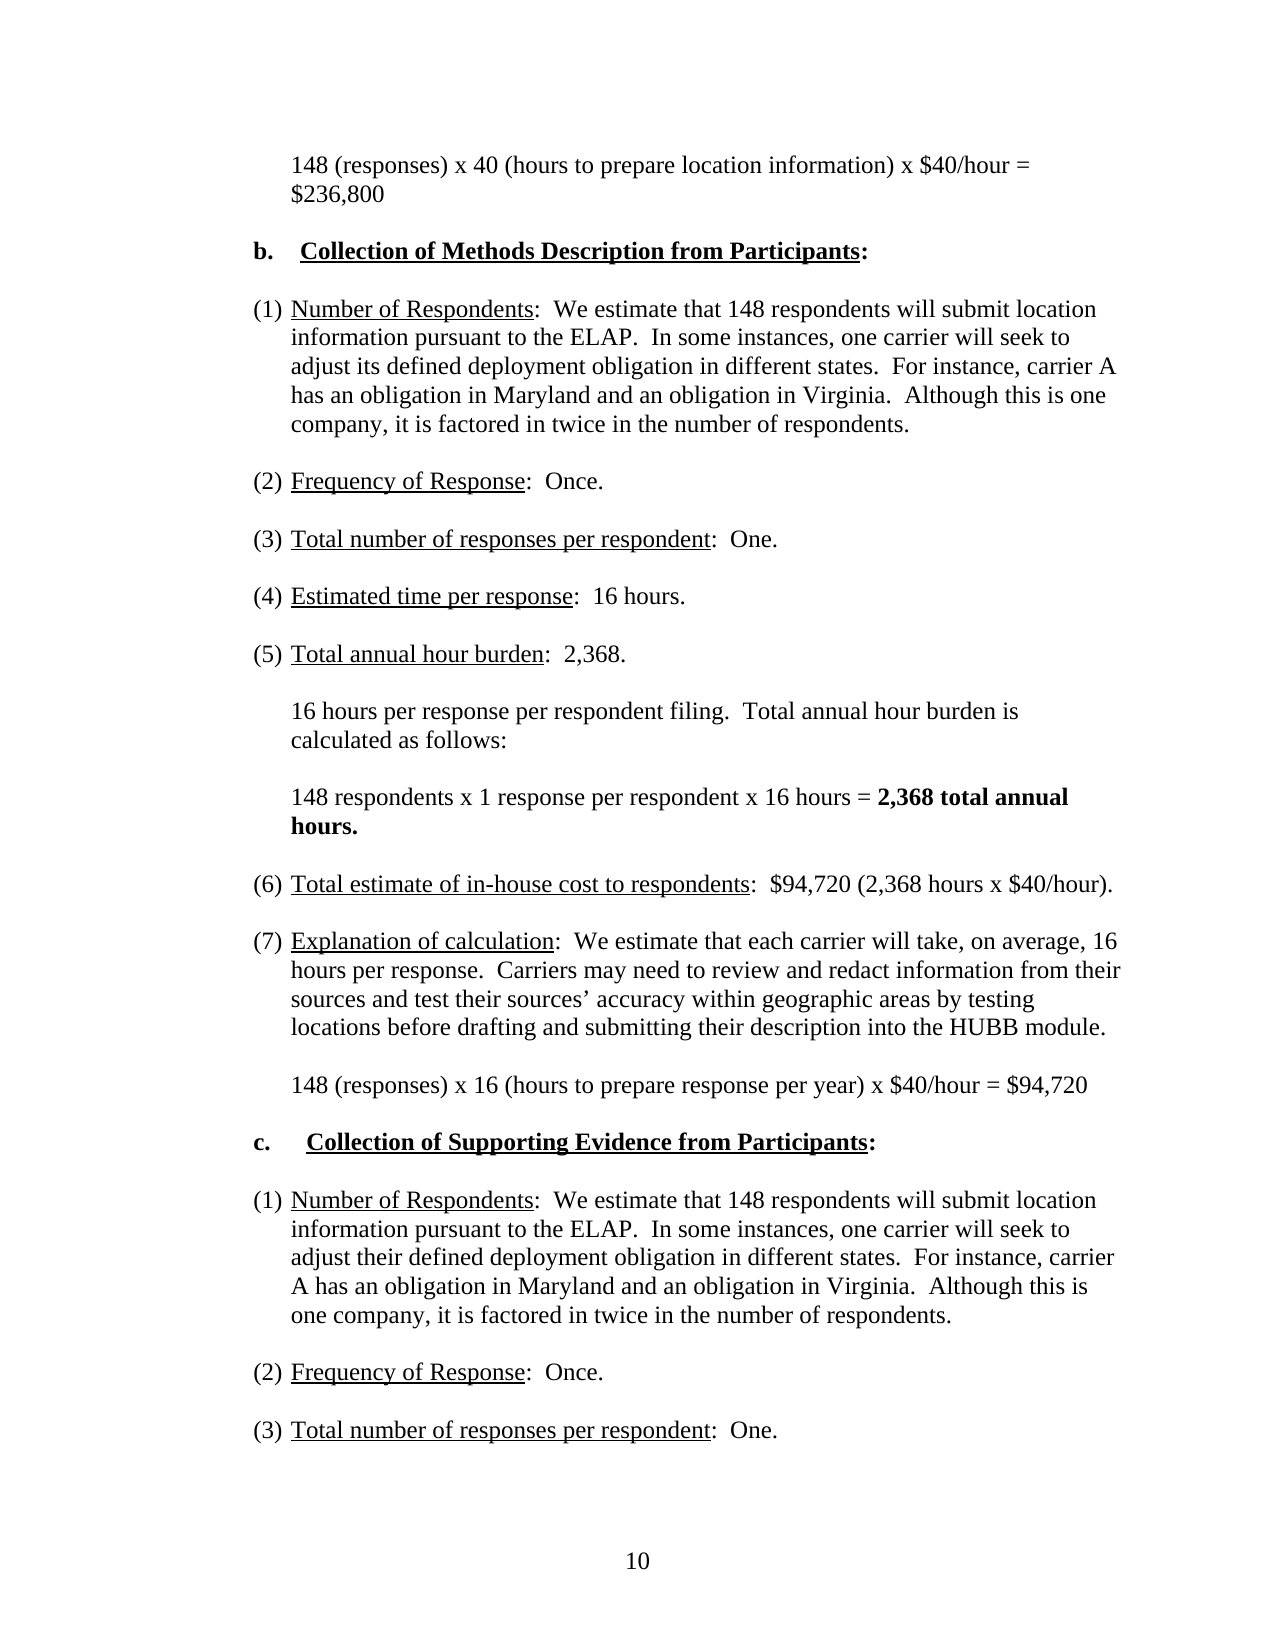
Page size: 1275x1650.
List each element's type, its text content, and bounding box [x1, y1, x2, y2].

list 148 (responses) x 16 (hours to prepare response per year) x $40/hour = $94,720 [291, 1070, 1125, 1099]
list 148 respondents x 1 response per respondent x 16 hours = 2,368 total annual hours. [291, 782, 1125, 840]
list Frequency of Response: Once. [253, 1357, 1125, 1386]
list Total number of responses per respondent: One. [253, 1415, 1125, 1444]
list 16 hours per response per respondent filing. Total annual hour burden is calculated as follows: [291, 696, 1125, 754]
list Collection of Supporting Evidence from Participants: [253, 1127, 1125, 1156]
list Number of Respondents: We estimate that 148 respondents will submit location information pursuant to the ELAP. In some instances, one carrier will seek to adjust their defined deployment obligation in different states. For instance, carrier A has an obligation in Maryland and an obligation in Virginia. Although this is one company, it is factored in twice in the number of respondents. [253, 1185, 1125, 1329]
list Total annual hour burden: 2,368. [253, 639, 1125, 667]
list 148 (responses) x 40 (hours to prepare location information) x $40/hour = $236,800 [291, 150, 1125, 207]
list Total estimate of in-house cost to respondents: $94,720 (2,368 hours x $40/hour). [253, 869, 1125, 897]
list Explanation of calculation: We estimate that each carrier will take, on average, 16 hours per response. Carriers may need to review and redact information from their sources and test their sources’ accuracy within geographic areas by testing locations before drafting and submitting their description into the HUBB module. [253, 926, 1125, 1041]
list Frequency of Response: Once. [253, 466, 1125, 495]
list Total number of responses per respondent: One. [253, 524, 1125, 552]
list Collection of Methods Description from Participants: [244, 236, 1125, 265]
list Estimated time per response: 16 hours. [253, 581, 1125, 610]
list Number of Respondents: We estimate that 148 respondents will submit location information pursuant to the ELAP. In some instances, one carrier will seek to adjust its defined deployment obligation in different states. For instance, carrier A has an obligation in Maryland and an obligation in Virginia. Although this is one company, it is factored in twice in the number of respondents. [253, 294, 1125, 437]
